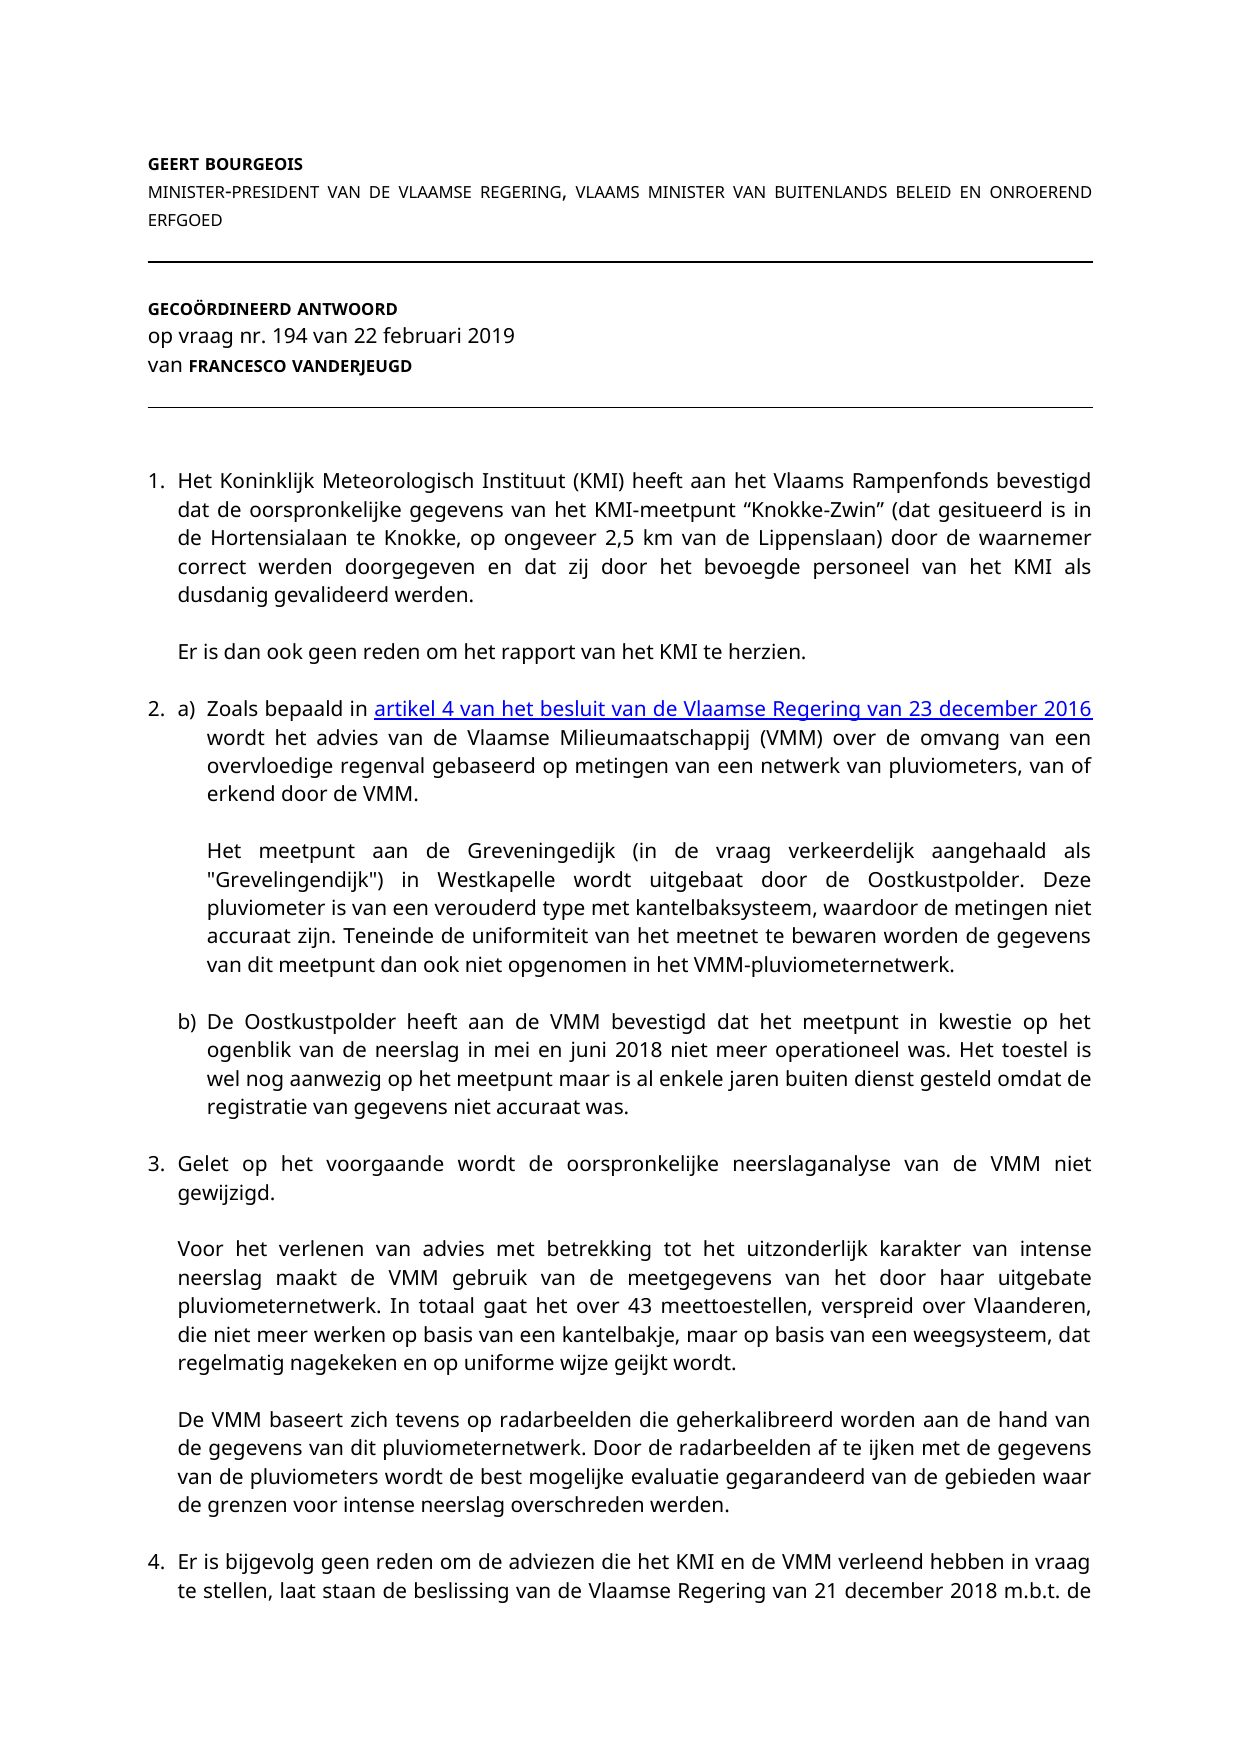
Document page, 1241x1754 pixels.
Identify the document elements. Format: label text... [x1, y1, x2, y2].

text geert bourgeois [148, 148, 1093, 176]
list Voor het verlenen van advies met betrekking tot het uitzonderlijk karakter van intense neerslag maakt de VMM gebruik van de meetgegevens van het door haar uitgebate pluviometernetwerk. In totaal gaat het over 43 meettoestellen, verspreid over Vlaanderen, die niet meer werken op basis van een kantelbakje, maar op basis van een weegsysteem, dat regelmatig nagekeken en op uniforme wijze geijkt wordt. [177, 1234, 1093, 1377]
text 1. Het Koninklijk Meteorologisch Instituut (KMI) heeft aan het Vlaams Rampenfonds bevestigd dat de oorspronkelijke gegevens van het KMI-meetpunt “Knokke-Zwin” (dat gesitueerd is in de Hortensialaan te Knokke, op ongeveer 2,5 km van de Lippenslaan) door de waarnemer correct werden doorgegeven en dat zij door het bevoegde personeel van het KMI als dusdanig gevalideerd werden. [148, 467, 1093, 609]
text gecoördineerd antwoord [148, 293, 1093, 321]
text Het meetpunt aan de Greveningedijk (in de vraag verkeerdelijk aangehaald als "Grevelingendijk") in Westkapelle wordt uitgebaat door de Oostkustpolder. Deze pluviometer is van een verouderd type met kantelbaksysteem, waardoor de metingen niet accuraat zijn. Teneinde de uniformiteit van het meetnet te bewaren worden de gegevens van dit meetpunt dan ook niet opgenomen in het VMM-pluviometernetwerk. [207, 836, 1093, 978]
text Er is dan ook geen reden om het rapport van het KMI te herzien. [177, 637, 1093, 666]
text 2. a) Zoals bepaald in artikel 4 van het besluit van de Vlaamse Regering van 23 december 2016 wordt het advies van de Vlaamse Milieumaatschappij (VMM) over de omvang van een overvloedige regenval gebaseerd op metingen van een netwerk van pluviometers, van of erkend door de VMM. [148, 694, 1093, 808]
text op vraag nr. 194 van 22 [148, 321, 1093, 350]
text b) De Oostkustpolder heeft aan de VMM bevestigd dat het meetpunt in kwestie op het ogenblik van de neerslag in mei en juni 2018 niet meer operationeel was. Het toestel is wel nog aanwezig op het meetpunt maar is al enkele jaren buiten dienst gesteld omdat de registratie van gegevens niet accuraat was. [177, 1007, 1093, 1121]
text 3. Gelet op het voorgaande wordt de oorspronkelijke neerslaganalyse van de VMM niet gewijzigd. [148, 1149, 1093, 1206]
text minister-president van de vlaamse regering, vlaams minister van buitenlands beleid en onroerend erfgoed [148, 176, 1093, 233]
list De VMM baseert zich tevens op radarbeelden die geherkalibreerd worden aan de hand van de gegevens van dit pluviometernetwerk. Door de radarbeelden af te ijken met de gegevens van de pluviometers wordt de best mogelijke evaluatie gegarandeerd van de gebieden waar de grenzen voor intense neerslag overschreden werden. [177, 1405, 1093, 1519]
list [148, 1547, 1093, 1604]
text van francesco vanderjeugd [148, 350, 1093, 378]
